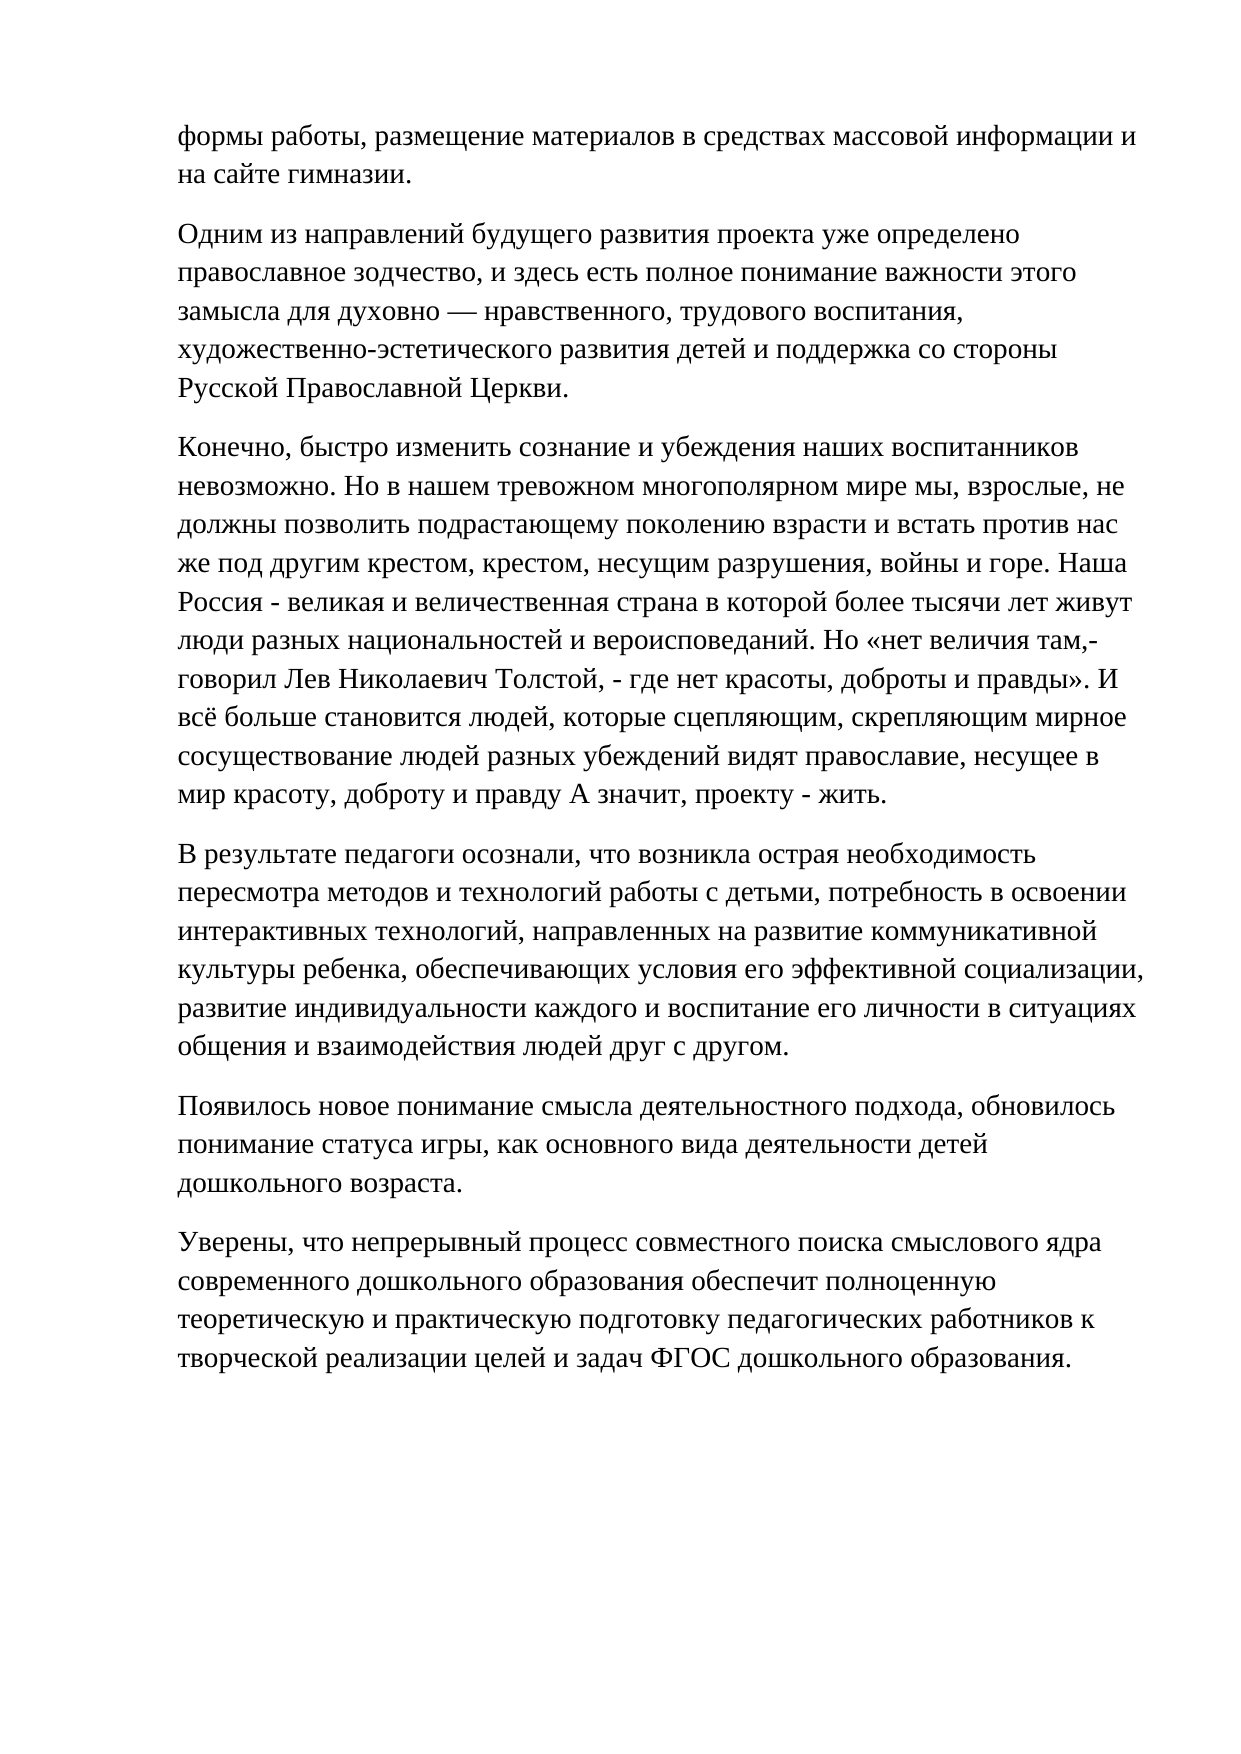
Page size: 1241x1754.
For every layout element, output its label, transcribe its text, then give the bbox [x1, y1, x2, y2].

text Одним из направлений будущего развития проекта уже определено православное зодчество, и здесь есть полное понимание важности этого замысла для духовно — нравственного, трудового воспитания, художественно-эстетического развития детей и поддержка со стороны Русской Православной Церкви. [177, 216, 1152, 404]
text В результате педагоги осознали, что возникла острая необходимость пересмотра методов и технологий работы с детьми, потребность в освоении интерактивных технологий, направленных на развитие коммуникативной культуры ребенка, обеспечивающих условия его эффективной социализации, развитие индивидуальности каждого и воспитание его личности в ситуациях общения и взаимодействия людей друг с другом. [177, 836, 1152, 1062]
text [177, 118, 1152, 190]
text Конечно, быстро изменить сознание и убеждения наших воспитанников невозможно. Но в нашем тревожном многополярном мире мы, взрослые, не должны позволить подрастающему поколению взрасти и встать против нас же под другим крестом, крестом, несущим разрушения, войны и горе. Наша Россия - великая и величественная страна в которой более тысячи лет живут люди разных национальностей и вероисповеданий. Но «нет величия там,- говорил Лев Николаевич Толстой, - где нет красоты, доброты и правды». И всё больше становится людей, которые сцепляющим, скрепляющим мирное сосуществование людей разных убеждений видят православие, несущее в мир красоту, доброту и правду А значит, проекту - жить. [177, 429, 1152, 810]
text Появилось новое понимание смысла деятельностного подхода, обновилось понимание статуса игры, как основного вида деятельности детей дошкольного возраста. [177, 1088, 1152, 1198]
text Уверены, что непрерывный процесс совместного поиска смыслового ядра современного дошкольного образования обеспечит полноценную теоретическую и практическую подготовку педагогических работников к творческой реализации целей и задач ФГОС дошкольного образования. [177, 1224, 1152, 1373]
